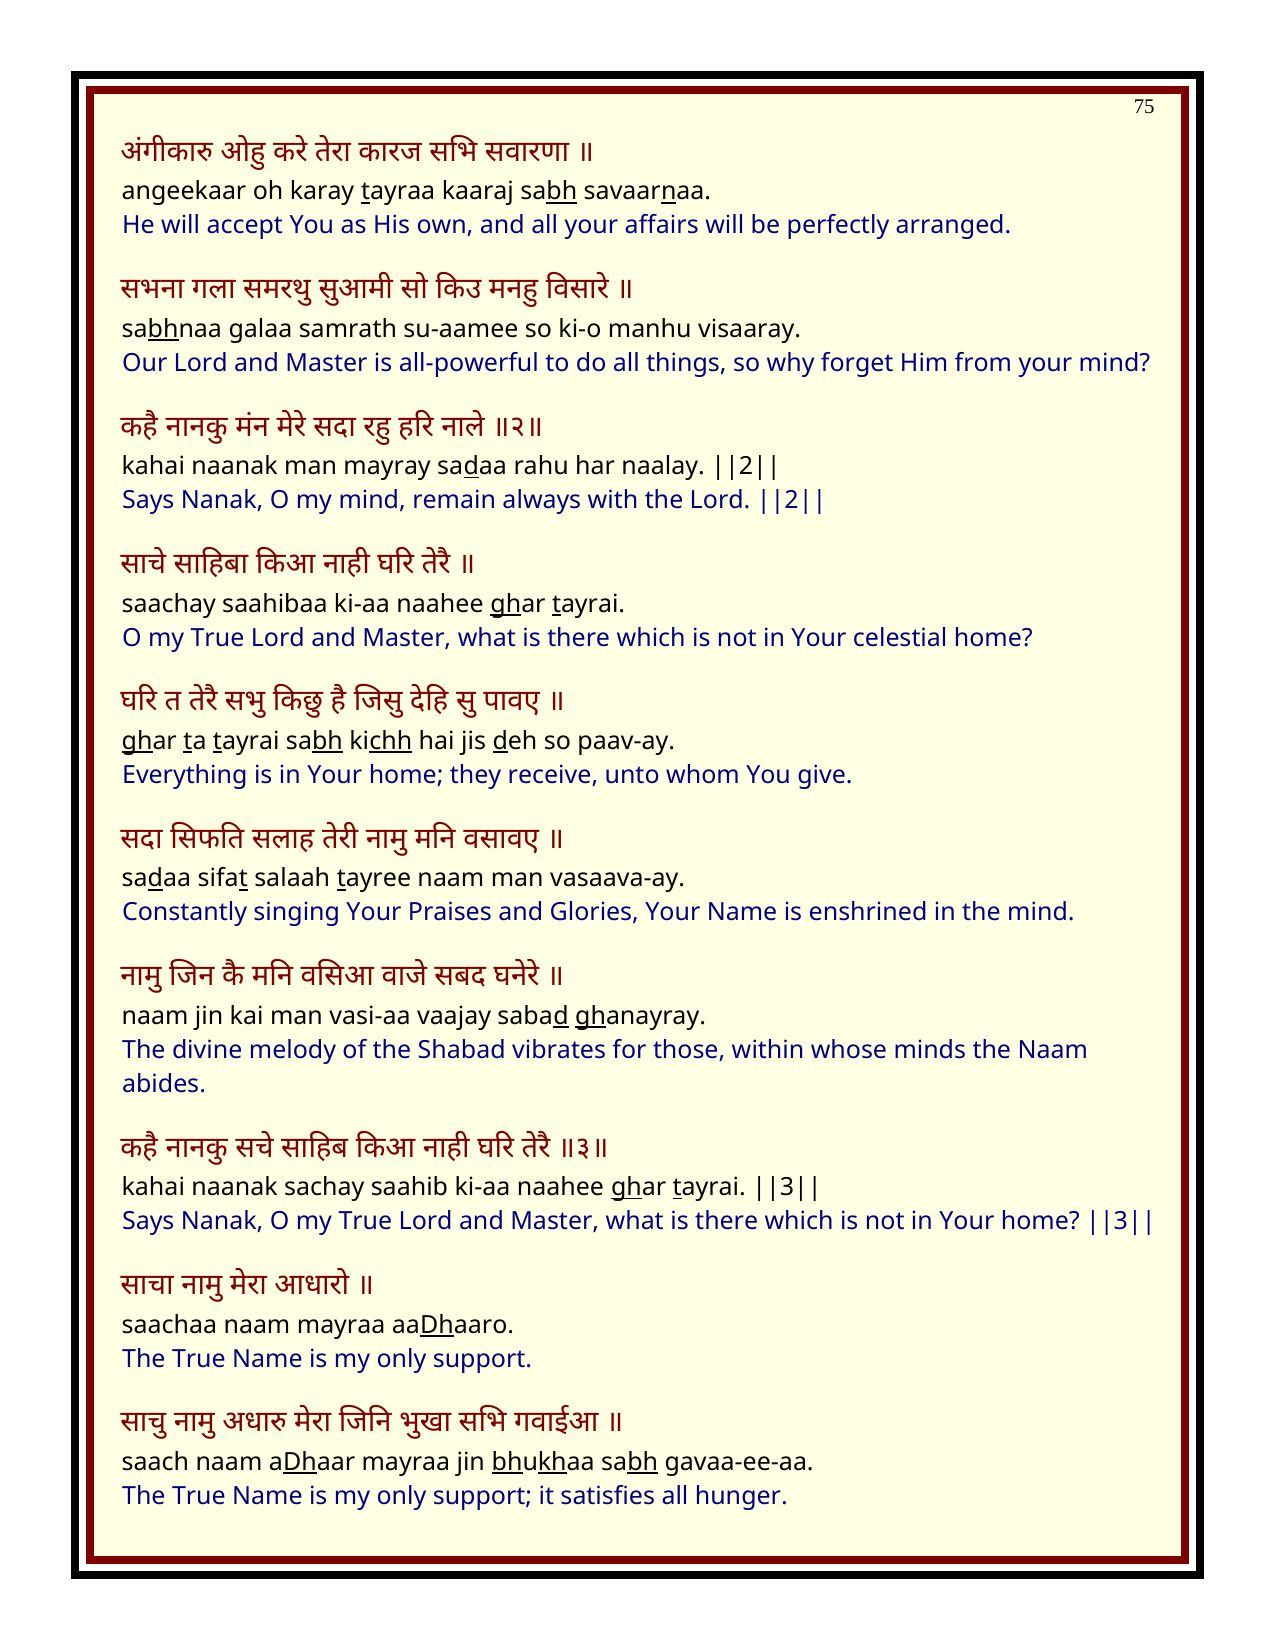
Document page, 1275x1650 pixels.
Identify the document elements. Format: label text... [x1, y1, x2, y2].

text naam jin kai man vasi-aa vaajay sabad ghanayray. [121, 997, 1162, 1031]
text साचु नामु अधारु मेरा जिनि भुखा सभि गवाईआ ॥ [112, 1406, 1162, 1444]
text नामु जिन कै मनि वसिआ वाजे सबद घनेरे ॥ [112, 959, 1162, 997]
text saachay saahibaa ki-aa naahee ghar tayrai. [121, 585, 1162, 619]
text Our Lord and Master is all-powerful to do all things, so why forget Him from your mind? [122, 344, 1162, 378]
text Says Nanak, O my True Lord and Master, what is there which is not in Your home? ||3|| [122, 1203, 1162, 1237]
text The divine melody of the Shabad vibrates for those, within whose minds the Naam abides. [122, 1031, 1162, 1099]
text साचे साहिबा किआ नाही घरि तेरै ॥ [112, 547, 1162, 585]
text सभना गला समरथु सुआमी सो किउ मनहु विसारे ॥ [112, 272, 1162, 310]
text He will accept You as His own, and all your affairs will be perfectly arranged. [122, 207, 1162, 241]
text The True Name is my only support. [122, 1340, 1162, 1374]
text सदा सिफति सलाह तेरी नामु मनि वसावए ॥ [112, 822, 1162, 860]
text ghar ta tayrai sabh kichh hai jis deh so paav-ay. [121, 723, 1162, 757]
text साचा नामु मेरा आधारो ॥ [112, 1268, 1162, 1306]
text कहै नानकु सचे साहिब किआ नाही घरि तेरै ॥३॥ [112, 1131, 1162, 1169]
text kahai naanak sachay saahib ki-aa naahee ghar tayrai. ||3|| [121, 1169, 1162, 1203]
text अंगीकारु ओहु करे तेरा कारज सभि सवारणा ॥ [112, 135, 1162, 173]
text Everything is in Your home; they receive, unto whom You give. [122, 757, 1162, 791]
text O my True Lord and Master, what is there which is not in Your celestial home? [122, 619, 1162, 653]
text saachaa naam mayraa aaDhaaro. [121, 1306, 1162, 1340]
text Constantly singing Your Praises and Glories, Your Name is enshrined in the mind. [122, 894, 1162, 928]
text The True Name is my only support; it satisfies all hunger. [122, 1478, 1162, 1512]
text kahai naanak man mayray sadaa rahu har naalay. ||2|| [121, 448, 1162, 482]
text घरि त तेरै सभु किछु है जिसु देहि सु पावए ॥ [112, 684, 1162, 723]
text sabhnaa galaa samrath su-aamee so ki-o manhu visaaray. [121, 310, 1162, 344]
text angeekaar oh karay tayraa kaaraj sabh savaarnaa. [121, 173, 1162, 207]
text कहै नानकु मंन मेरे सदा रहु हरि नाले ॥२॥ [112, 410, 1162, 448]
text Says Nanak, O my mind, remain always with the Lord. ||2|| [122, 482, 1162, 516]
text saach naam aDhaar mayraa jin bhukhaa sabh gavaa-ee-aa. [121, 1444, 1162, 1478]
text sadaa sifat salaah tayree naam man vasaava-ay. [121, 860, 1162, 894]
